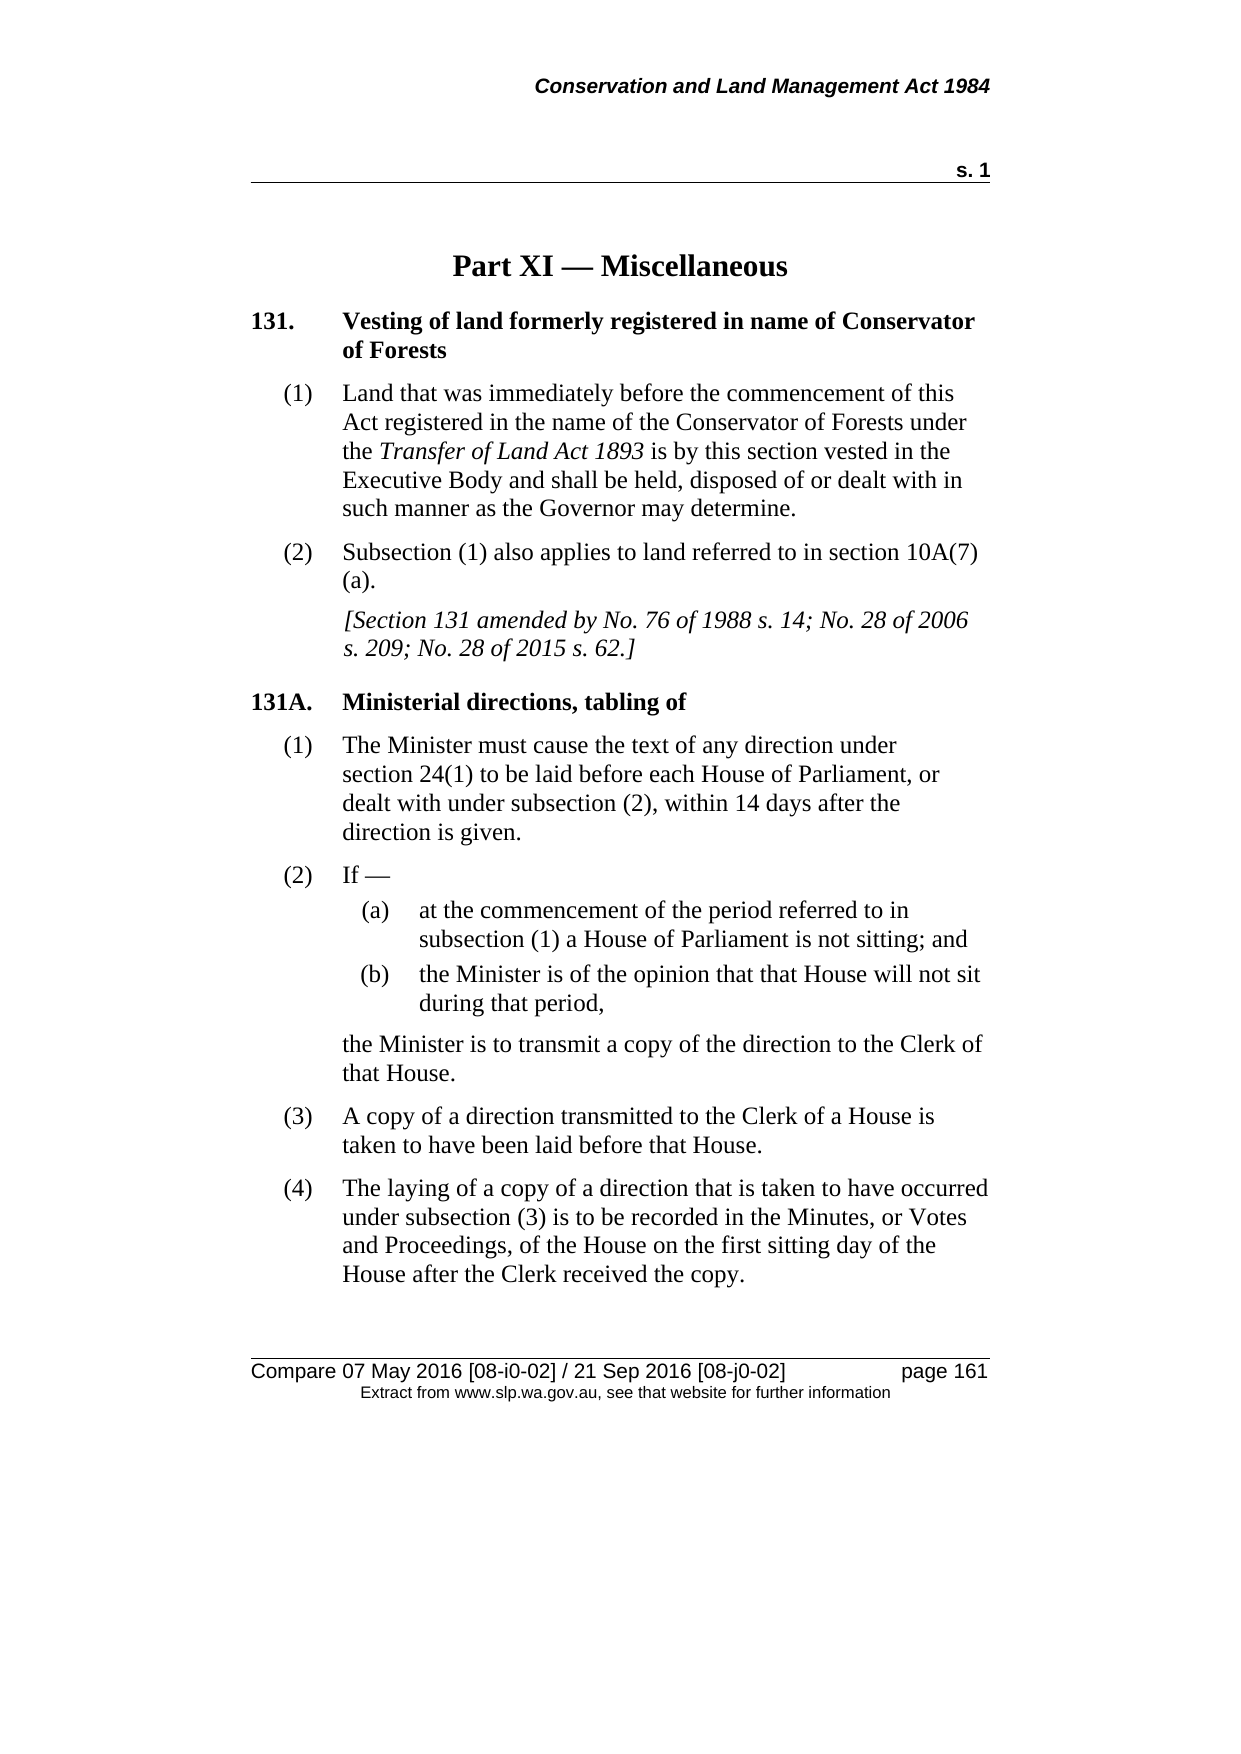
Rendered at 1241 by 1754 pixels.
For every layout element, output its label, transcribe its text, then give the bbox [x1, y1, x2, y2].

subtitle 131A. Ministerial directions, tabling of [251, 687, 990, 716]
text (2) Subsection (1) also applies to land referred to in section 10A(7)(a). [251, 537, 990, 594]
text (a) at the commencement of the period referred to in subsection (1) a House of Parliament is not sitting; and [251, 895, 990, 953]
text (b) the Minister is of the opinion that that House will not sit during that period, [251, 959, 990, 1016]
text (1) The Minister must cause the text of any direction under section 24(1) to be laid before each House of Parliament, or dealt with under subsection (2), within 14 days after the direction is given. [251, 731, 990, 846]
text (1) Land that was immediately before the commencement of this Act registered in the name of the Conservator of Forests under the Transfer of Land Act 1893 is by this section vested in the Executive Body and shall be held, disposed of or dealt with in such manner as the Governor may determine. [251, 378, 990, 522]
subtitle Part XI — Miscellaneous [251, 247, 990, 283]
text (3) A copy of a direction transmitted to the Clerk of a House is taken to have been laid before that House. [251, 1101, 990, 1158]
text [Section 131 amended by No. 76 of 1988 s. 14; No. 28 of 2006 s. 209; No. 28 of 2015 s. 62.] [251, 605, 990, 662]
text (4) The laying of a copy of a direction that is taken to have occurred under subsection (3) is to be recorded in the Minutes, or Votes and Proceedings, of the House on the first sitting day of the House after the Clerk received the copy. [251, 1173, 990, 1288]
subtitle 131. Vesting of land formerly registered in name of Conservator of Forests [251, 306, 990, 364]
text (2) If — [251, 860, 990, 889]
text the Minister is to transmit a copy of the direction to the Clerk of that House. [251, 1029, 990, 1086]
